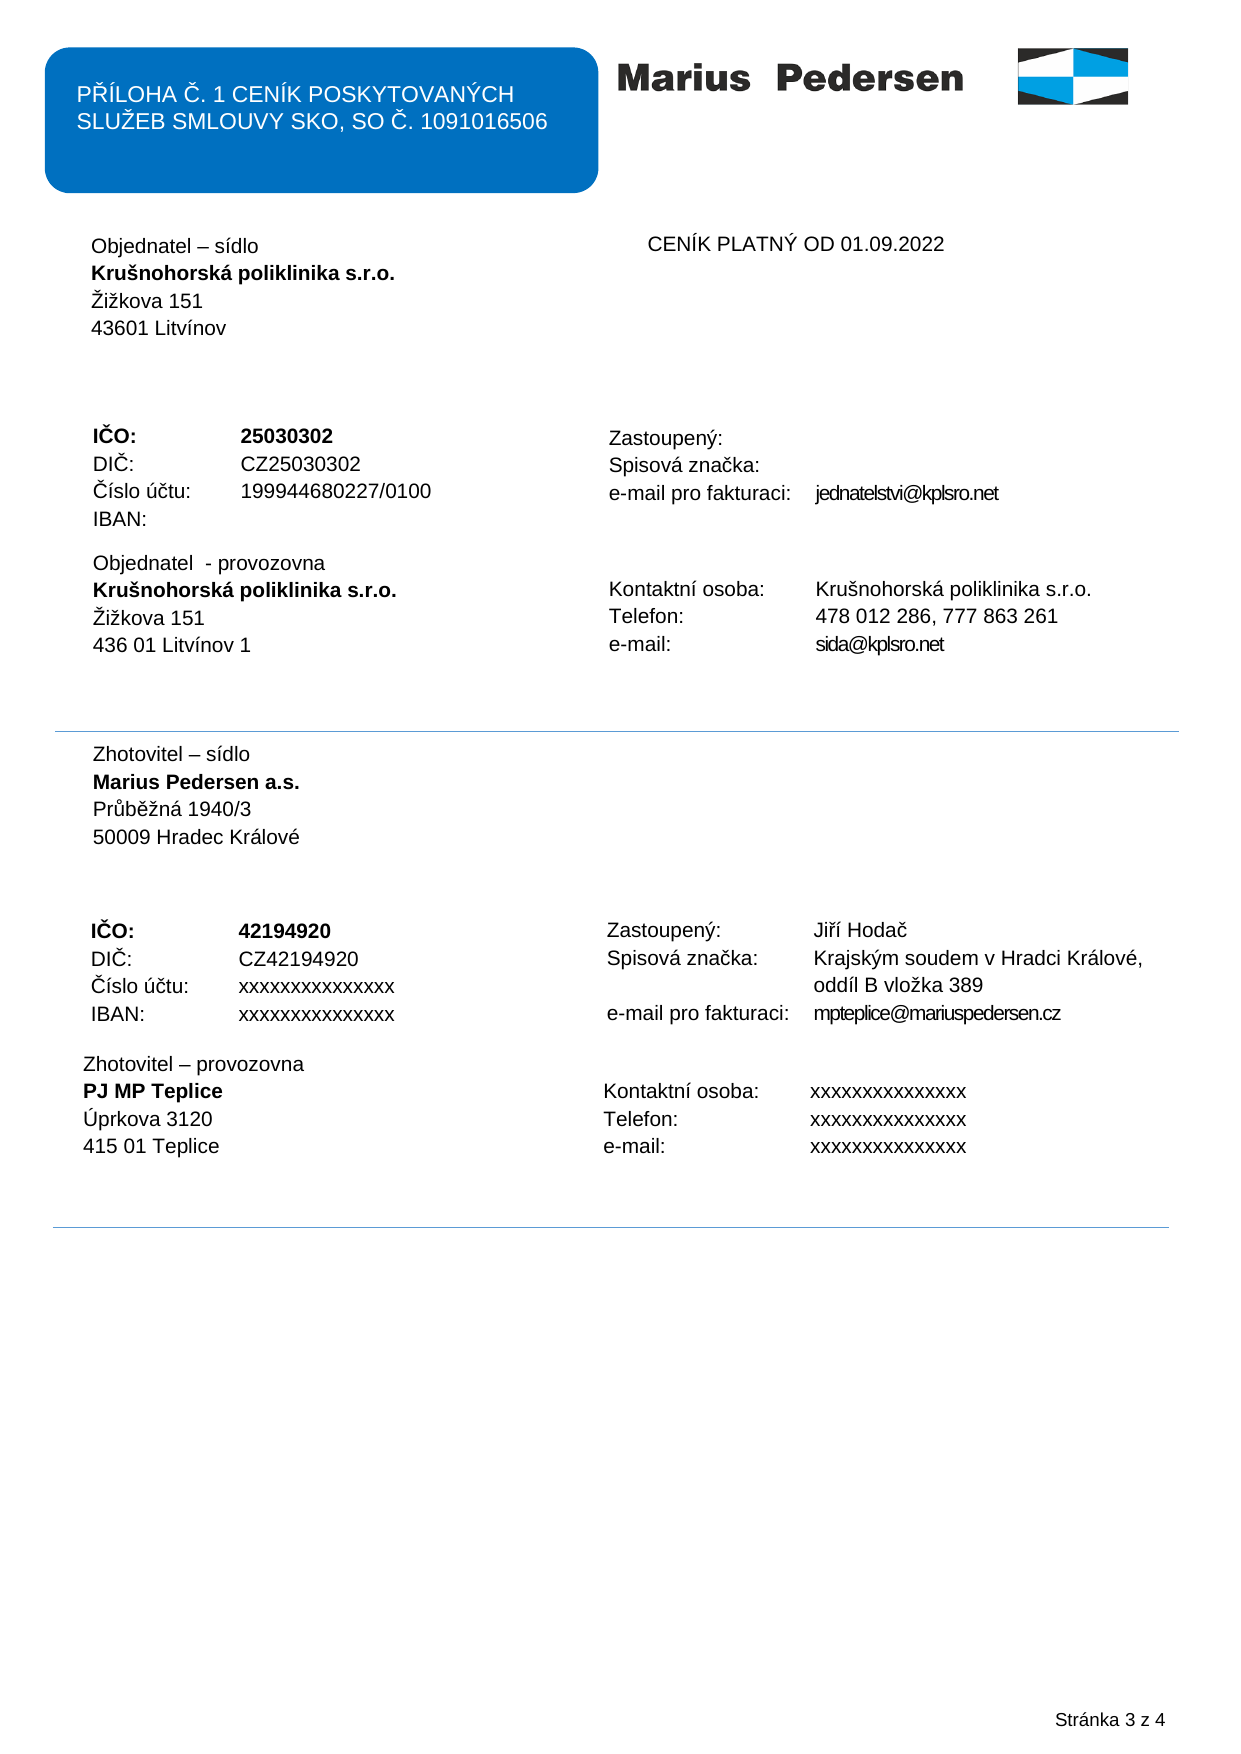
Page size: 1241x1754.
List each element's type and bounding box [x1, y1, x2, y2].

picture [616, 48, 1073, 105]
picture [1078, 48, 1129, 61]
picture [1074, 77, 1129, 105]
